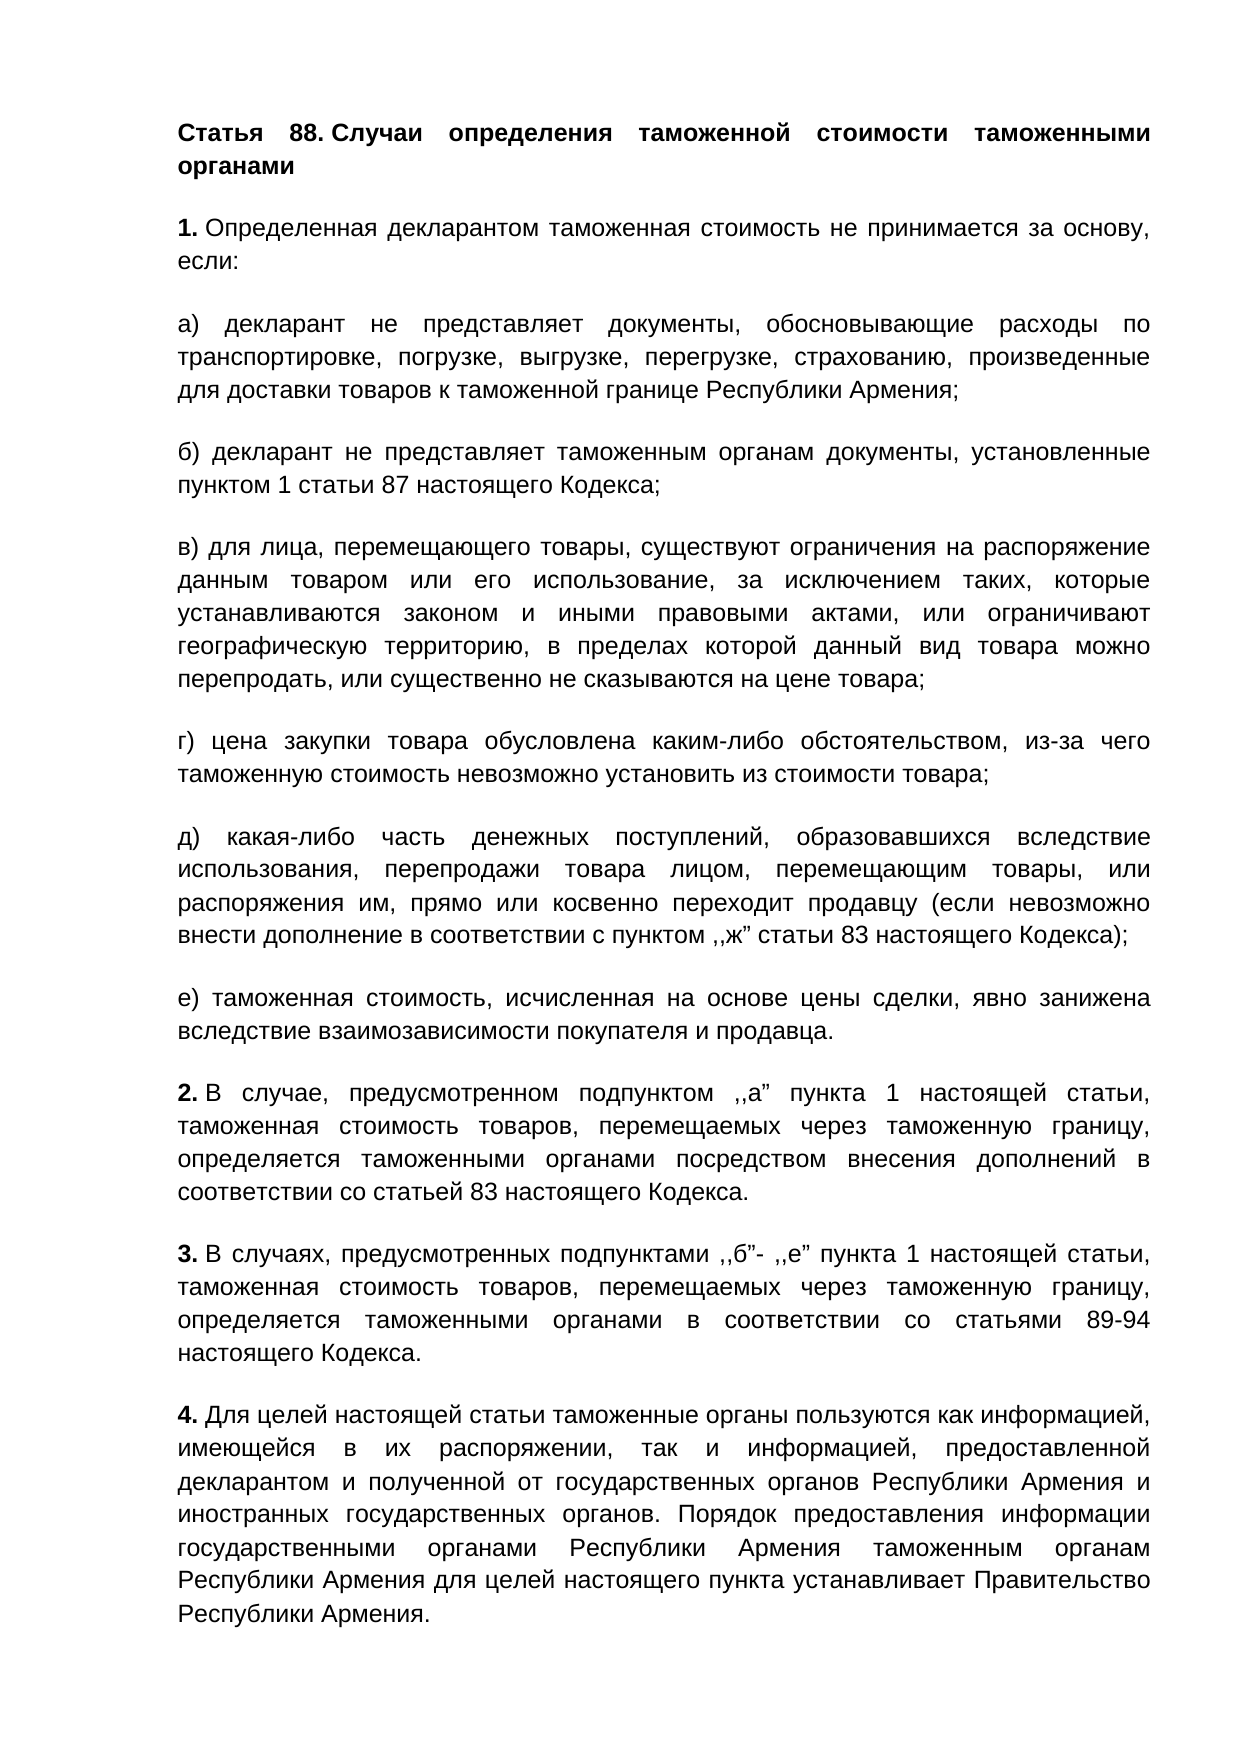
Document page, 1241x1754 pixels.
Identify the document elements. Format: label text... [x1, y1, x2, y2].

text б) декларант не представляет таможенным органам документы, установленные пунктом 1 статьи 87 настоящего Кодекса; [177, 437, 1152, 498]
text е) таможенная стоимость, исчисленная на основе цены сделки, явно занижена вследствие взаимозависимости покупателя и продавца. [177, 983, 1152, 1044]
text 1. Определенная декларантом таможенная стоимость не принимается за основу, если: [177, 213, 1152, 275]
text 4. Для целей настоящей статьи таможенные органы пользуются как информацией, имеющейся в их распоряжении, так и информацией, предоставленной декларантом и полученной от государственных органов Республики Армения и иностранных государственных органов. Порядок предоставления информации государственными органами Республики Армения таможенным органам Республики Армения для целей настоящего пункта устанавливает Правительство Республики Армения. [177, 1400, 1152, 1627]
text в) для лица, перемещающего товары, существуют ограничения на распоряжение данным товаром или его использование, за исключением таких, которые устанавливаются законом и иными правовыми актами, или ограничивают географическую территорию, в пределах которой данный вид товара можно перепродать, или существенно не сказываются на цене товара; [177, 532, 1152, 693]
text а) декларант не представляет документы, обосновывающие расходы по транспортировке, погрузке, выгрузке, перегрузке, страхованию, произведенные для доставки товаров к таможенной границе Республики Армения; [177, 308, 1152, 403]
text г) цена закупки товара обусловлена каким-либо обстоятельством, из-за чего таможенную стоимость невозможно установить из стоимости товара; [177, 726, 1152, 788]
text 3. В случаях, предусмотренных подпунктами ,,б”- ,,е” пункта 1 настоящей статьи, таможенная стоимость товаров, перемещаемых через таможенную границу, определяется таможенными органами в соответствии со статьями 89-94 настоящего Кодекса. [177, 1239, 1152, 1367]
text 2. В случае, предусмотренном подпунктом ,,а” пункта 1 настоящей статьи, таможенная стоимость товаров, перемещаемых через таможенную границу, определяется таможенными органами посредством внесения дополнений в соответствии со статьей 83 настоящего Кодекса. [177, 1078, 1152, 1206]
text Статья 88. Случаи определения таможенной стоимости таможенными органами [177, 118, 1152, 180]
text д) какая-либо часть денежных поступлений, образовавшихся вследствие использования, перепродажи товара лицом, перемещающим товары, или распоряжения им, прямо или косвенно переходит продавцу (если невозможно внести дополнение в соответствии с пунктом ,,ж” статьи 83 настоящего Кодекса); [177, 821, 1152, 949]
